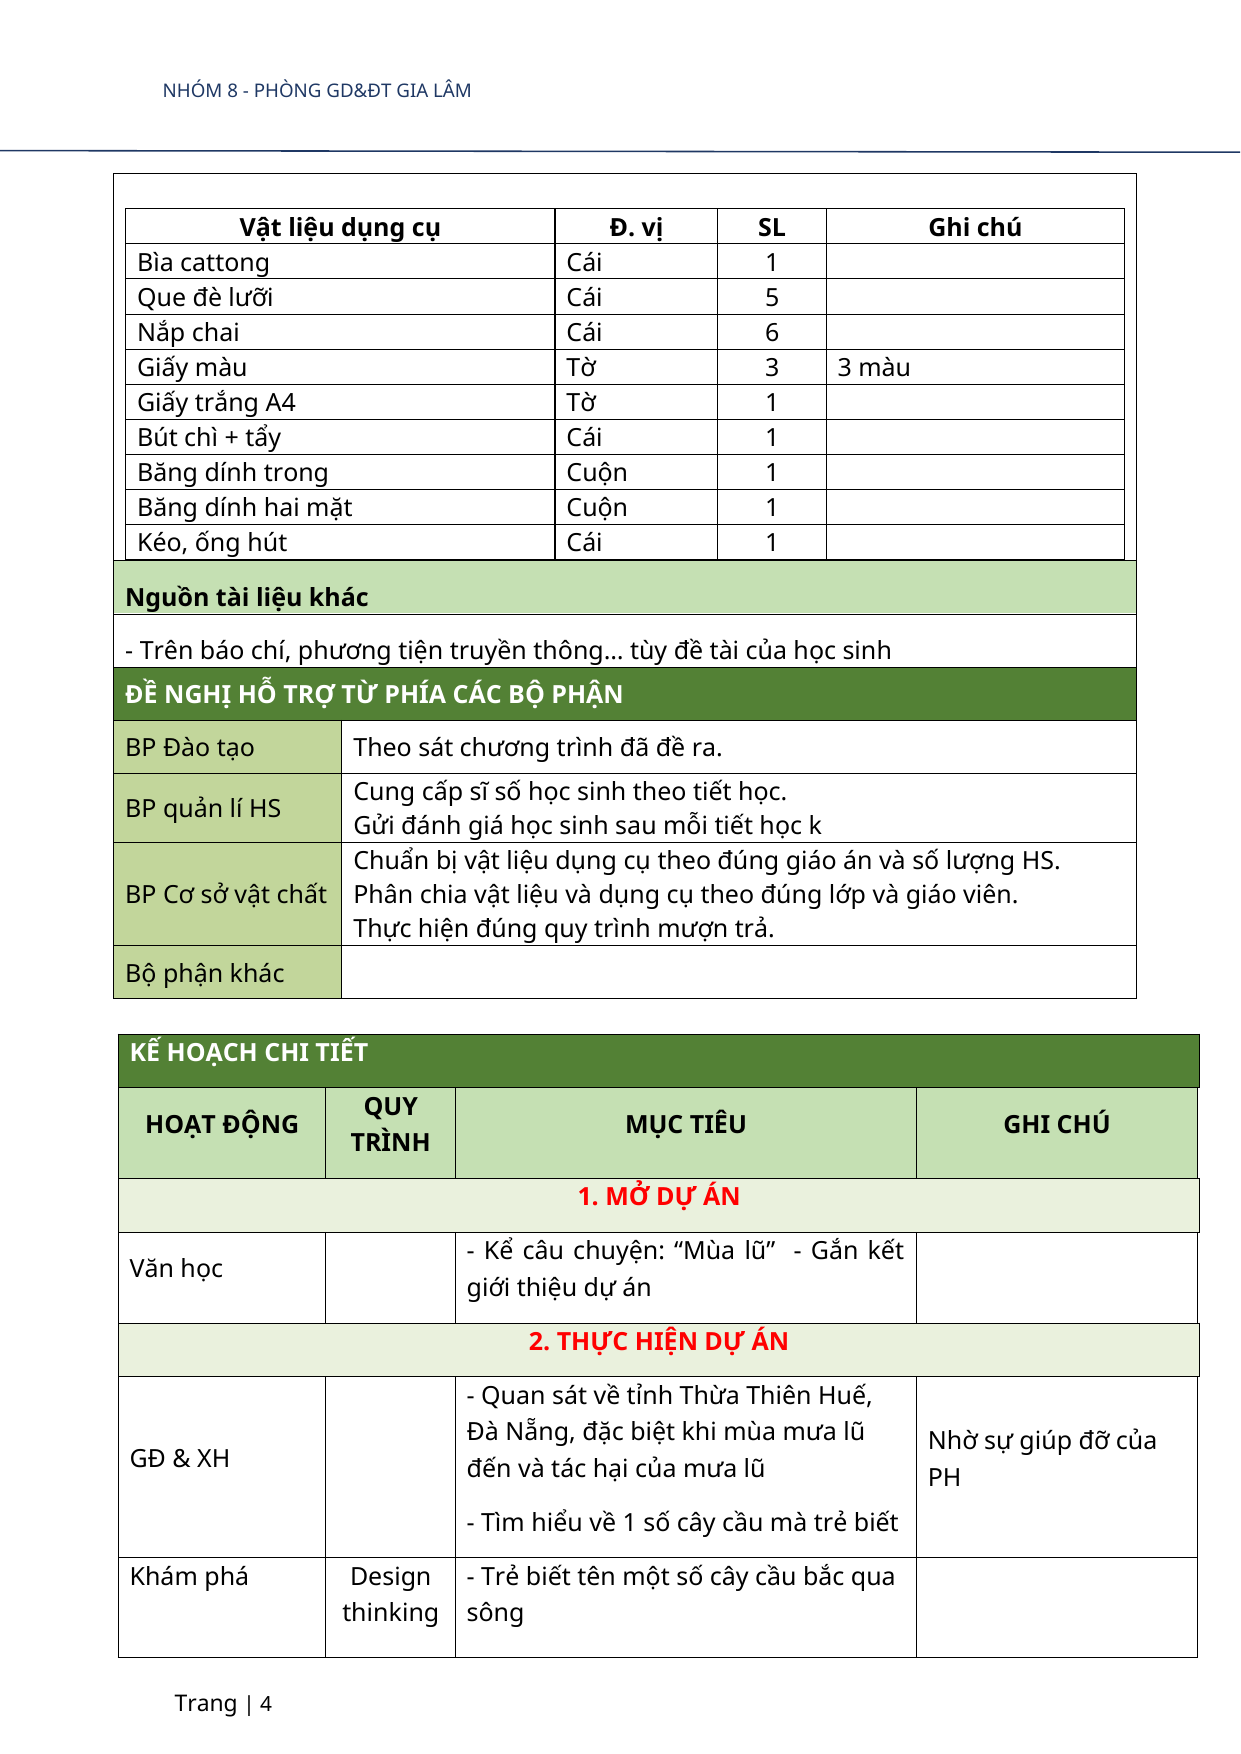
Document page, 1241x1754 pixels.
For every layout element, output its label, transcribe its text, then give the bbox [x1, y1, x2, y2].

table_cell - Kể câu chuyện: “Mùa lũ” - Gắn kết giới thiệu dự án [456, 1233, 916, 1322]
table_cell GĐ & XH [119, 1377, 325, 1557]
table_cell Nhờ sự giúp đỡ của PH [917, 1377, 1197, 1557]
table_cell - Trên báo chí, phương tiện truyền thông… tùy đề tài của học sinh [114, 615, 1136, 667]
table_cell Bộ phận khác [114, 946, 341, 998]
table_cell Cung cấp sĩ số học sinh theo tiết học. Gửi đánh giá học sinh sau mỗi tiết học k [342, 774, 1136, 842]
table_cell ĐỀ NGHỊ HỖ TRỢ TỪ PHÍA CÁC BỘ PHẬN [114, 668, 1136, 720]
table_cell QUY TRÌNH [326, 1088, 455, 1178]
table_cell Nguồn tài liệu khác [114, 561, 1136, 613]
table_cell BP Cơ sở vật chất [114, 843, 341, 945]
table_header KẾ HOẠCH CHI TIẾT [119, 1035, 1199, 1087]
table_cell [917, 1558, 1197, 1657]
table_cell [456, 1558, 916, 1657]
table_cell Design thinking [326, 1558, 455, 1657]
table_cell GHI CHÚ [917, 1088, 1197, 1178]
table_cell HOẠT ĐỘNG [119, 1088, 325, 1178]
table_cell [342, 946, 1136, 998]
table_cell Khám phá [119, 1558, 325, 1657]
table_cell Văn học [119, 1233, 325, 1322]
table_cell - Quan sát về tỉnh Thừa Thiên Huế, Đà Nẵng, đặc biệt khi mùa mưa lũ đến và tác hại của mưa lũ - Tìm hiểu về 1 số cây cầu mà trẻ biết [456, 1377, 916, 1557]
table_cell [326, 1377, 455, 1557]
table_cell 1. MỞ DỰ ÁN [119, 1179, 1199, 1232]
table_cell [114, 174, 1136, 560]
table_cell BP quản lí HS [114, 774, 341, 842]
table_cell [326, 1233, 455, 1322]
table_cell MỤC TIÊU [456, 1088, 916, 1178]
table_cell [917, 1233, 1197, 1322]
table_cell 2. THỰC HIỆN DỰ ÁN [119, 1324, 1199, 1376]
table_cell Theo sát chương trình đã đề ra. [342, 721, 1136, 773]
table_cell Chuẩn bị vật liệu dụng cụ theo đúng giáo án và số lượng HS. Phân chia vật liệu và dụng cụ theo đúng lớp và giáo viên. Thực hiện đúng quy trình mượn trả. [342, 843, 1136, 945]
table_cell BP Đào tạo [114, 721, 341, 773]
